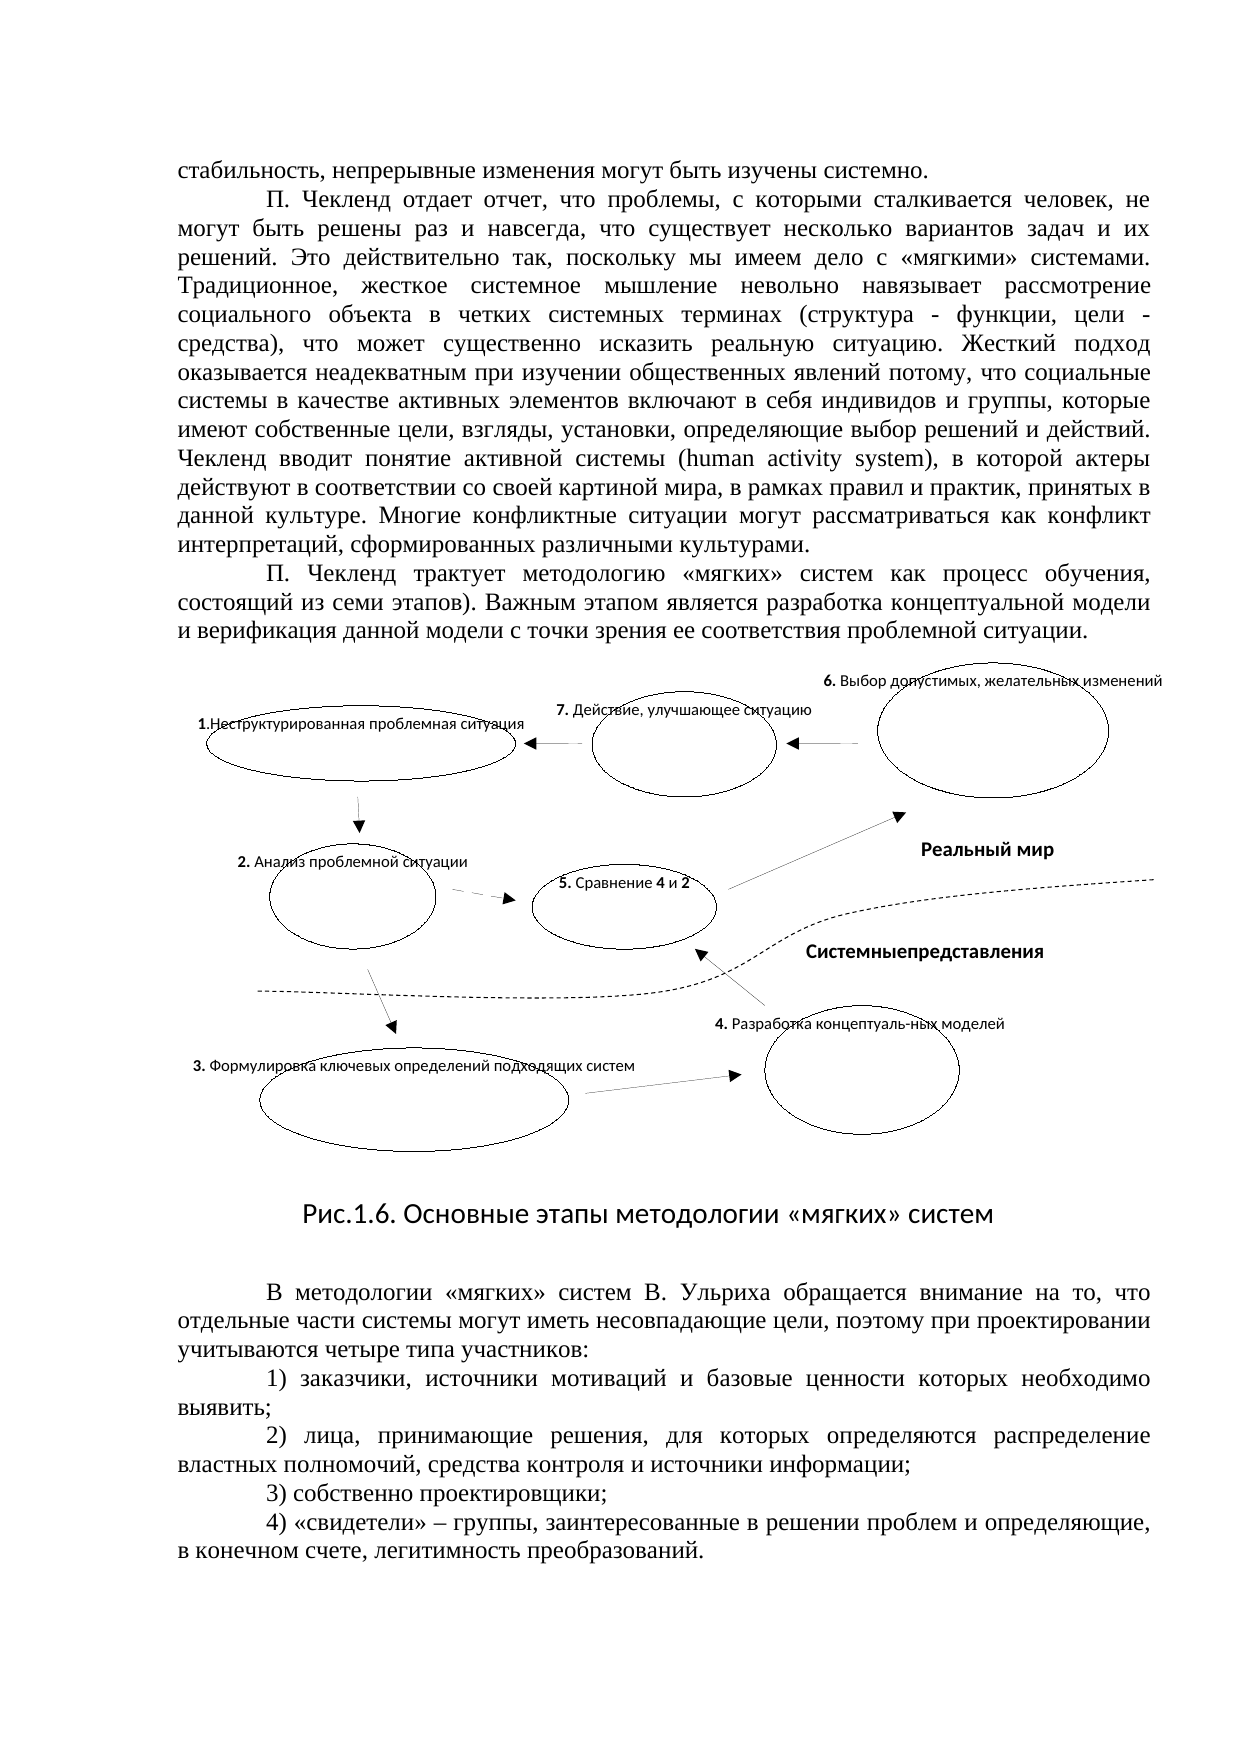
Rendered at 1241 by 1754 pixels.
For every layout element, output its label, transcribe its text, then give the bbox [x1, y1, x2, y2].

text 2) лица, принимающие решения, для которых определяются распределение властных полномочий, средства контроля и источники информации; [177, 1420, 1152, 1478]
text П. Чекленд отдает отчет, что проблемы, с которыми сталкивается человек, не могут быть решены раз и навсегда, что существует несколько вариантов задач и их решений. Это действительно так, поскольку мы имеем дело с «мягкими» системами. Традиционное, жесткое системное мышление невольно навязывает рассмотрение социального объекта в четких системных терминах (структура - функции, цели - средства), что может существенно исказить реальную ситуацию. Жесткий подход оказывается неадекватным при изучении общественных явлений потому, что социальные системы в качестве активных элементов включают в себя индивидов и группы, которые имеют собственные цели, взгляды, установки, определяющие выбор решений и действий. Чекленд вводит понятие активной системы (human activity system), в которой актеры действуют в соответствии со своей картиной мира, в рамках правил и практик, принятых в данной культуре. Многие конфликтные ситуации могут рассматриваться как конфликт интерпретаций, сформированных различными культурами. [177, 184, 1152, 558]
text 3) собственно проектировщики; [177, 1478, 1152, 1507]
text 1) заказчики, источники мотиваций и базовые ценности которых необходимо выявить; [177, 1363, 1152, 1420]
text В методологии «мягких» систем В. Ульриха обращается внимание на то, что отдельные части системы могут иметь несовпадающие цели, поэтому при проектировании учитываются четыре типа участников: [177, 1277, 1152, 1363]
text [177, 155, 1152, 184]
text 4) «свидетели» – группы, заинтересованные в решении проблем и определяющие, в конечном счете, легитимность преобразований. [177, 1507, 1152, 1564]
text П. Чекленд трактует методологию «мягких» систем как процесс обучения, состоящий из семи этапов). Важным этапом является разработка концептуальной модели и верификация данной модели с точки зрения ее соответствия проблемной ситуации. [177, 558, 1152, 644]
